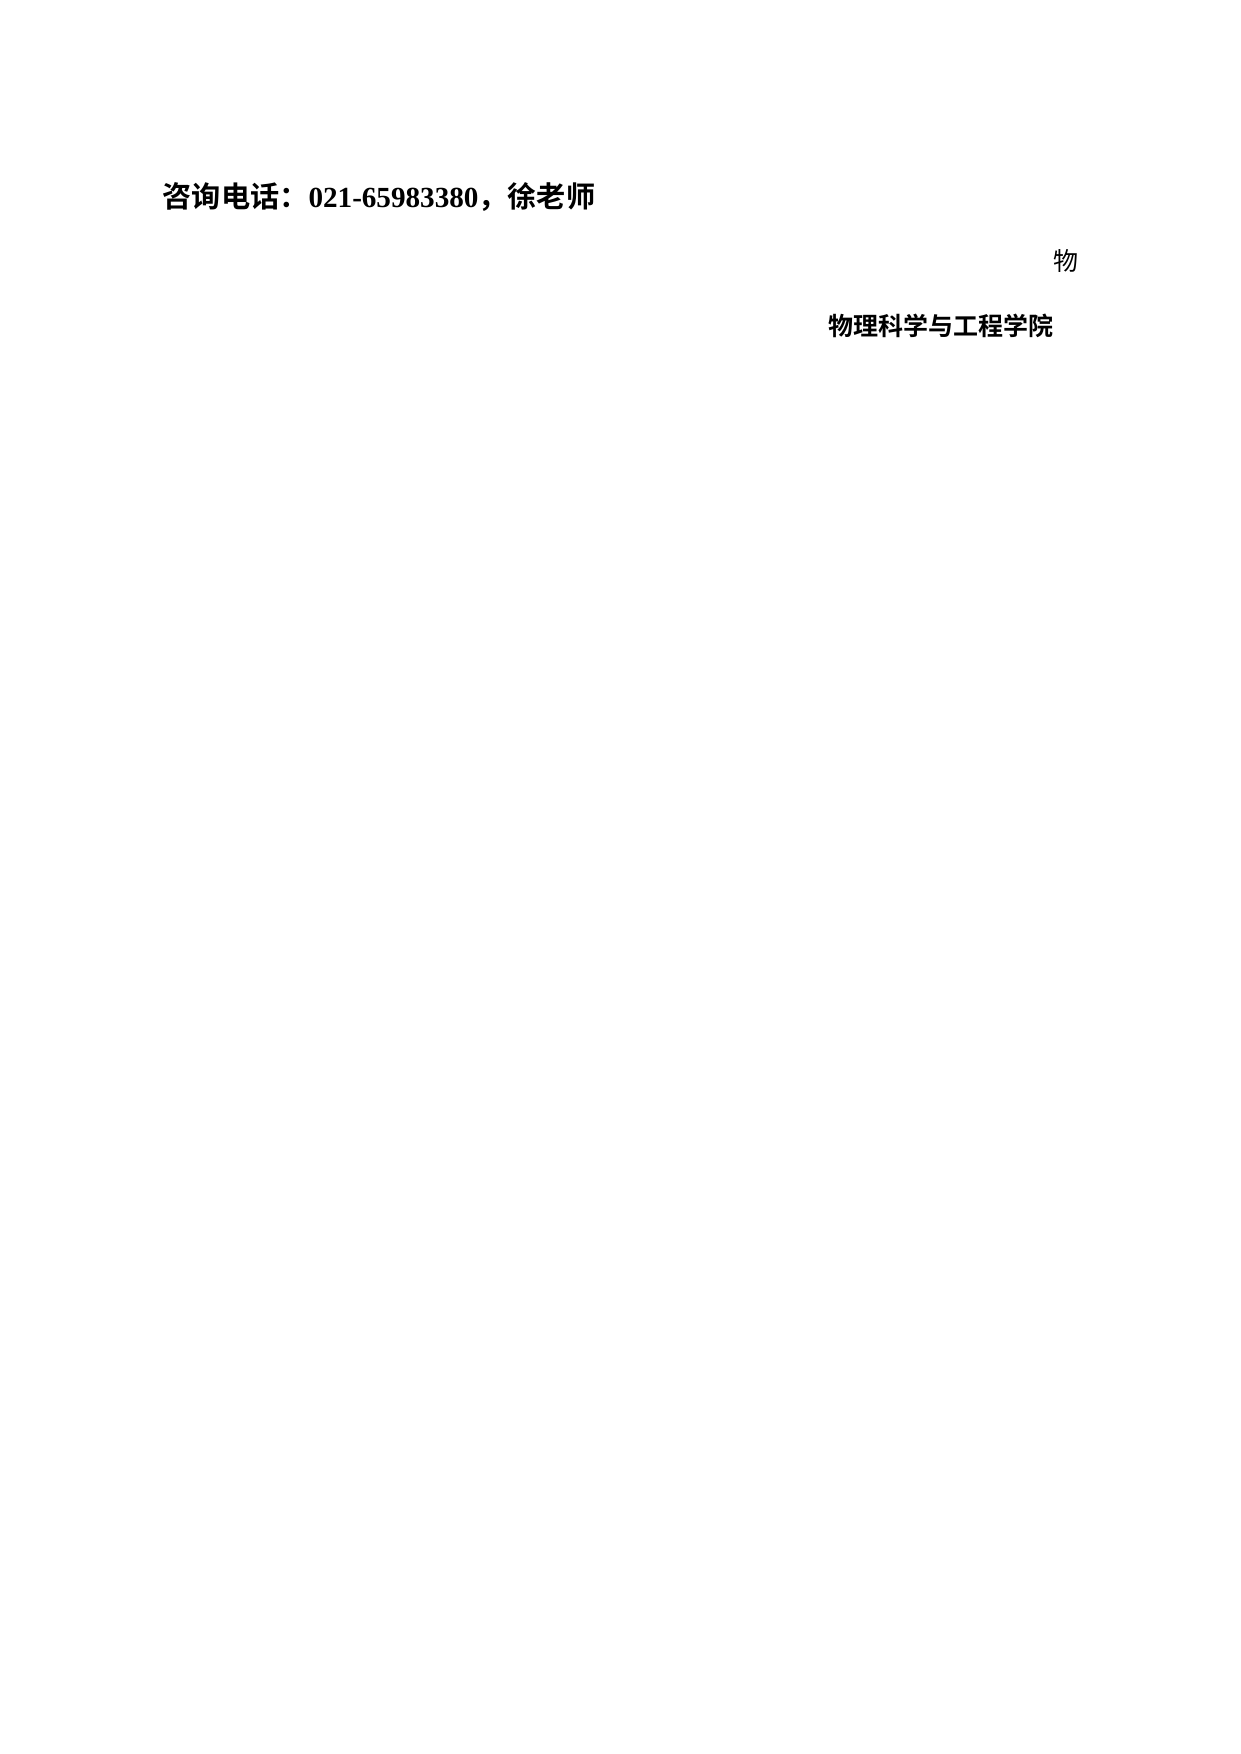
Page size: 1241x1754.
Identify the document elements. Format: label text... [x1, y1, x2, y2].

text 咨询电话：021-65983380，徐老师 [162, 162, 1053, 227]
text 物物理科学与工程学院 [162, 227, 1053, 357]
